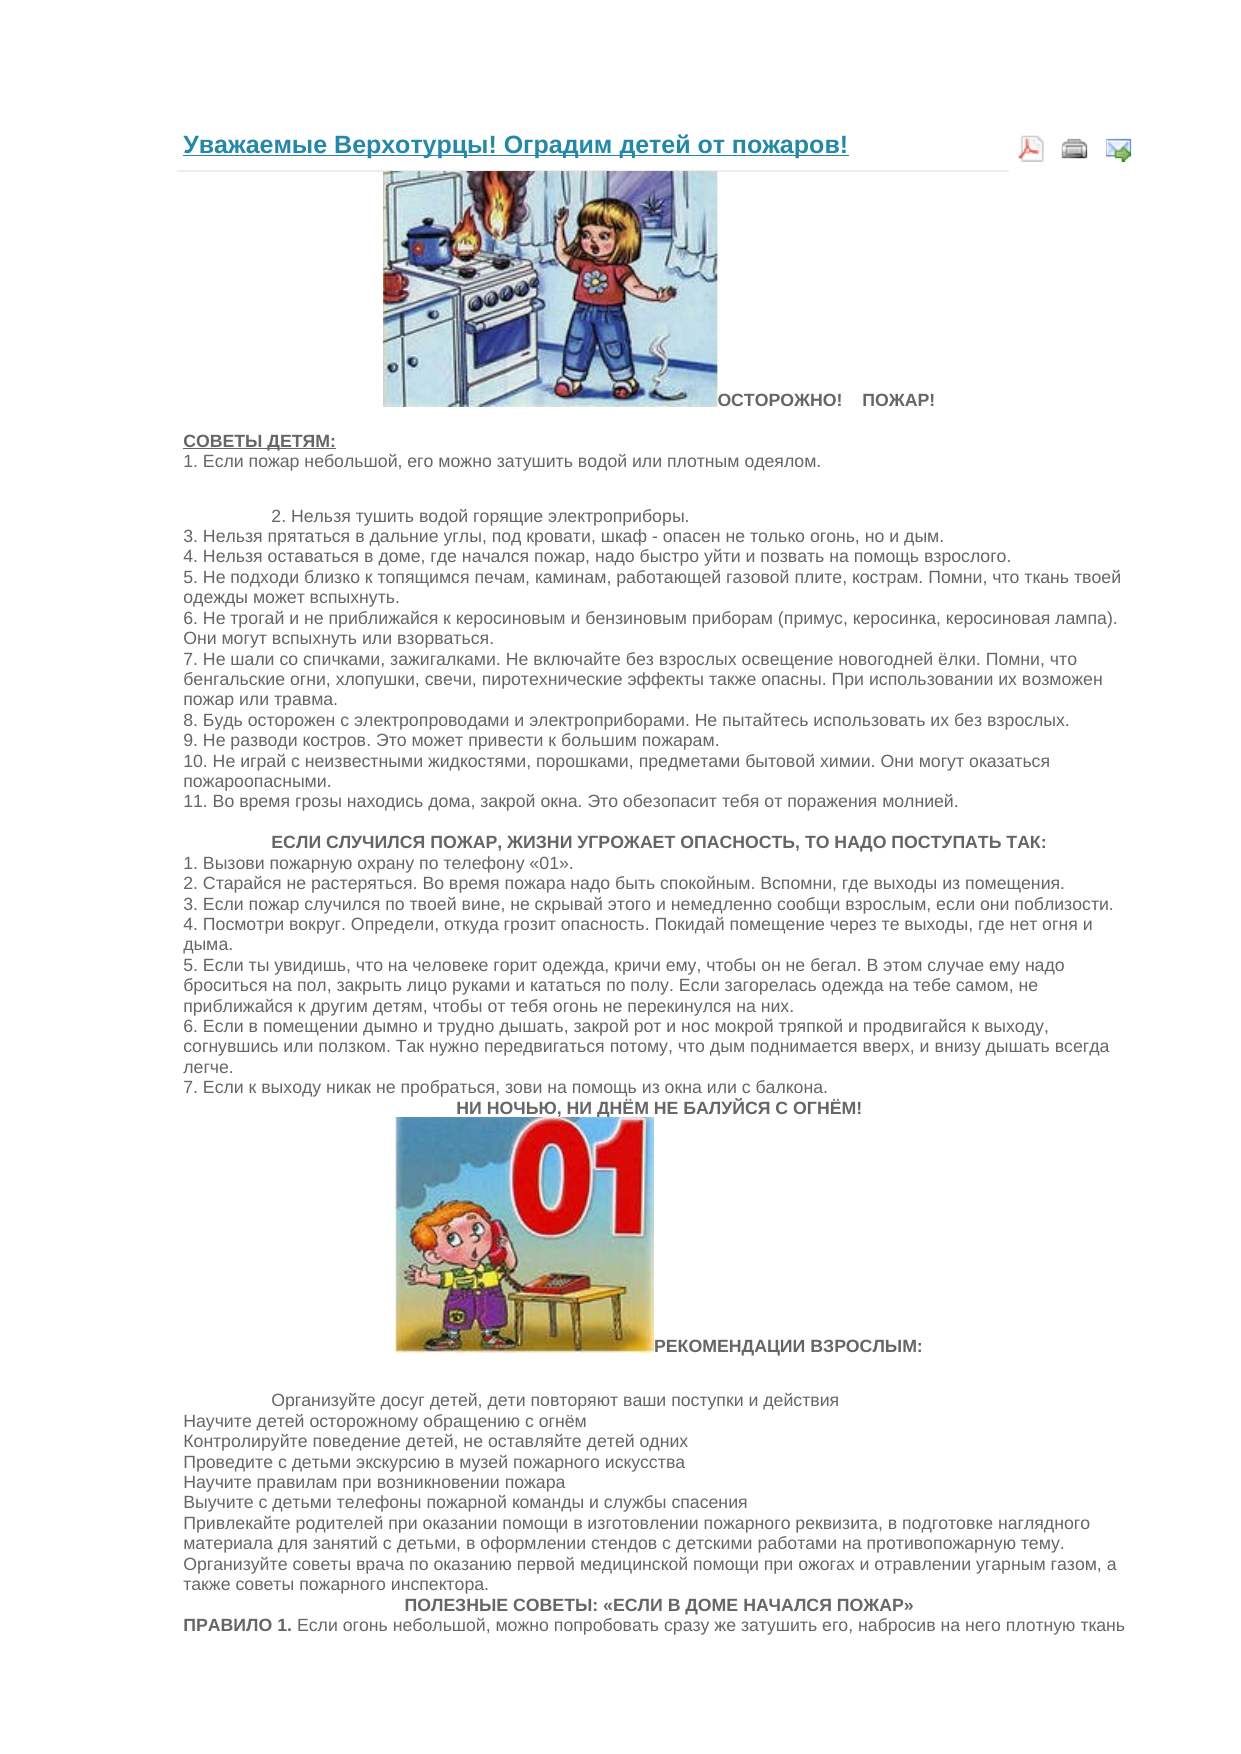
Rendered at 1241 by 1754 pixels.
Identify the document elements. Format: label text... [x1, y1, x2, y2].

picture [1018, 127, 1044, 162]
picture [383, 171, 718, 407]
table_header [1009, 118, 1053, 170]
picture [1106, 127, 1132, 162]
table_header [1053, 118, 1096, 170]
table_header Уважаемые Верхотурцы! Оградим детей от пожаров! [177, 118, 1009, 170]
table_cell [177, 172, 1141, 1635]
picture [395, 1117, 654, 1353]
picture [1061, 127, 1088, 162]
table_header [1096, 118, 1141, 170]
